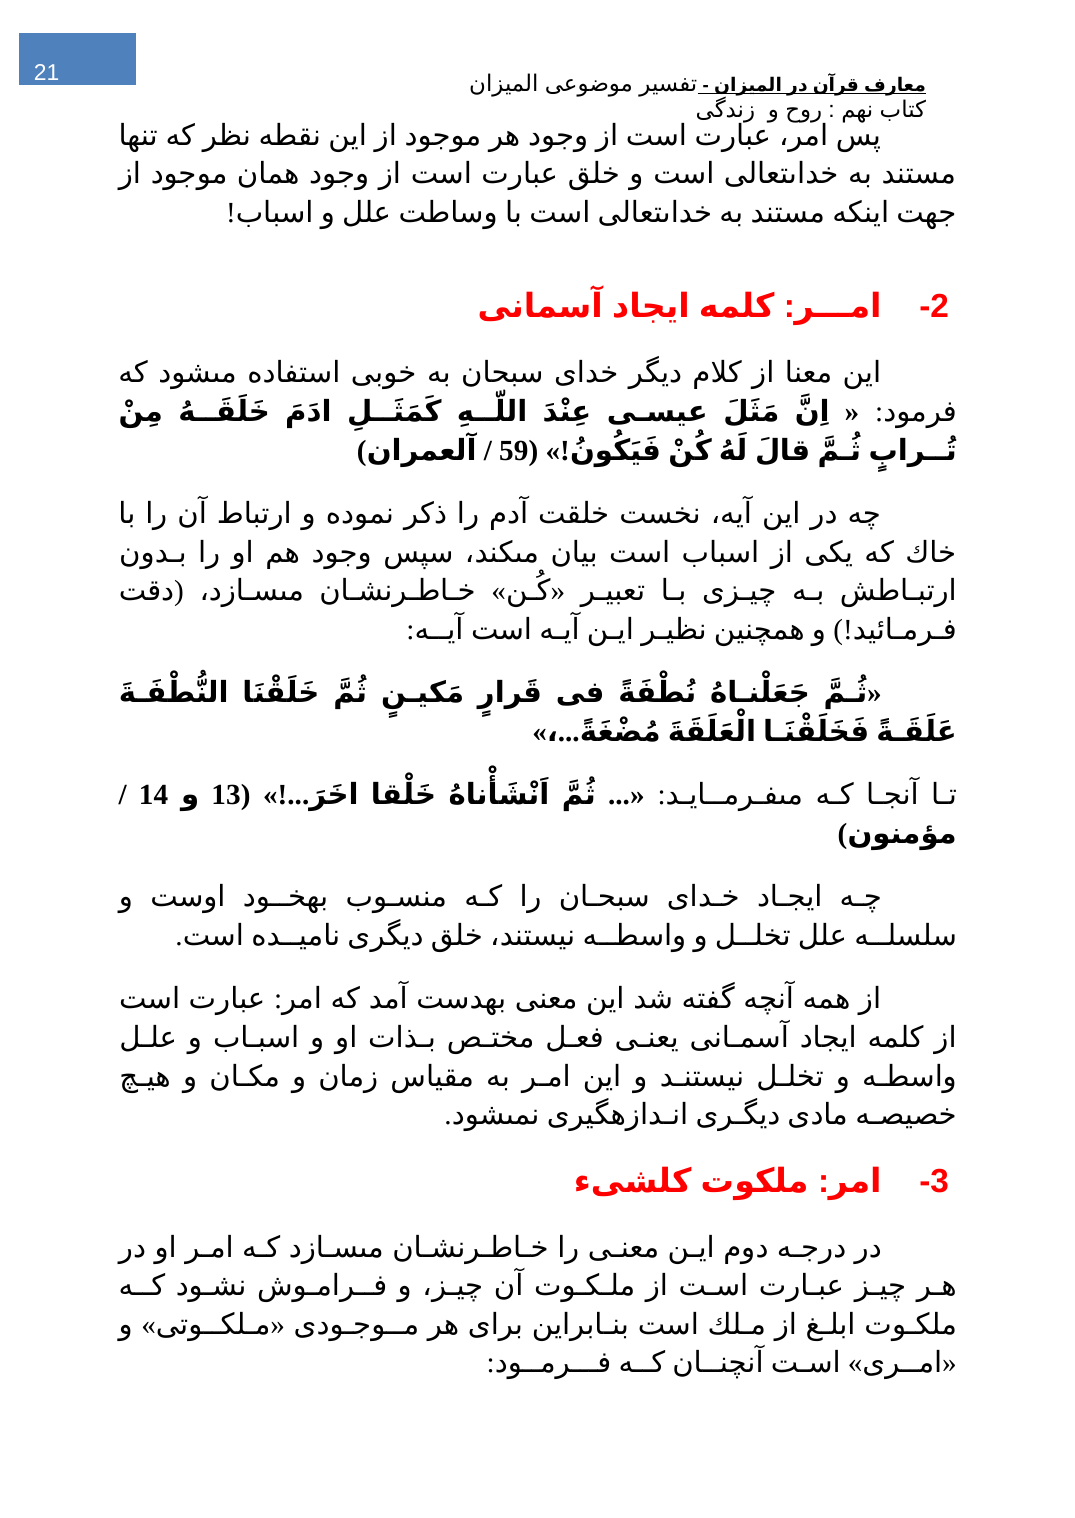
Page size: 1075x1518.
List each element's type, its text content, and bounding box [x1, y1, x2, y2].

list امـــر: كلمه ايجاد آسمانى [118, 286, 919, 325]
text چـه ايجـاد خـداى سبحـان را كـه منسـوب به‏خــود اوست و سلسلــه علل تخلــل و واسطــه نيستند، خلق ديگرى ناميــده است. [118, 879, 957, 952]
list امر: ملكوت كلشى‏ء [118, 1161, 919, 1199]
text چه در اين آيه، نخست خلقت آدم را ذكر نموده و ارتباط آن‏ را با خاك كه يكى از اسباب است بيان مى‏كند، سپس وجود هم او را بـدون ارتبـاطش بـه چيـزى بـا تعبيـر «كُـن» خـاطـرنشـان مى‏سـازد، (دقت فـرمـائيد!) و هم‏چنين نظيـر ايـن آيـه است آيــه: [118, 496, 957, 645]
text در درجـه دوم ايـن معنـى را خـاطـرنشـان مى‏سـازد كـه امـر او در هـر چيـز عبـارت اسـت از ملـكـوت آن چيـز، و فــرامـوش نشـود كــه ملكـوت ابلـغ از مـلك است بنـابراين براى هر مــوجـودى «مـلكــوتى» و «امــرى» اسـت آنچنــان كــه فـــرمــود: [118, 1230, 957, 1379]
text پس امر، عبارت است از وجود هر موجود از اين نقطه نظر كه تنها مستند به خداى‏تعالى است و خلق عبارت ‏است ‏از وجود همان موجود از جهت اين‏كه مستند به خداى‏تعالى است با وساطت علل و اسباب! [118, 118, 957, 229]
text «ثُـمَّ جَعَلْنـاهُ نُطْفَةً فى قَرارٍ مَكيـنٍ ثُمَّ خَلَقْنَا النُّطْفَـةَ عَلَقَـةً فَخَلَقْنَـا الْعَلَقَةَ مُضْغَةً...،» [118, 675, 957, 747]
text اين معنا از كلام ديگر خداى سبحان به خوبى استفاده مى‏شود كه فرمود: « اِنَّ مَثَلَ عيسـى عِنْدَ اللّــهِ كَمَثَــلِ ادَمَ خَلَقَــهُ مِنْ تُــرابٍ ثُـمَّ قالَ لَهُ كُنْ فَيَكُونُ!» (59 / آل‏عمران) [118, 356, 957, 466]
text تـا آن‏جـا كـه مى‏فـرمــايـد: «... ثُمَّ اَنْشَأْناهُ خَلْقا اخَرَ...!» (13 و 14 / مؤمنون) [118, 777, 957, 849]
text از همه آن‏چه گفته شد اين معنى به‏دست آمد كه امر: عبارت است از كلمه ايجاد آسمـانى يعنـى فعـل مختـص بـذات او و اسبـاب و علـل واسطـه و تخلـل نيستنـد و اين امـر به مقياس زمان و مكـان و هيـچ خصيصـه مادى ديگـرى انـدازه‏گيرى نمى‏شود. [118, 982, 957, 1131]
